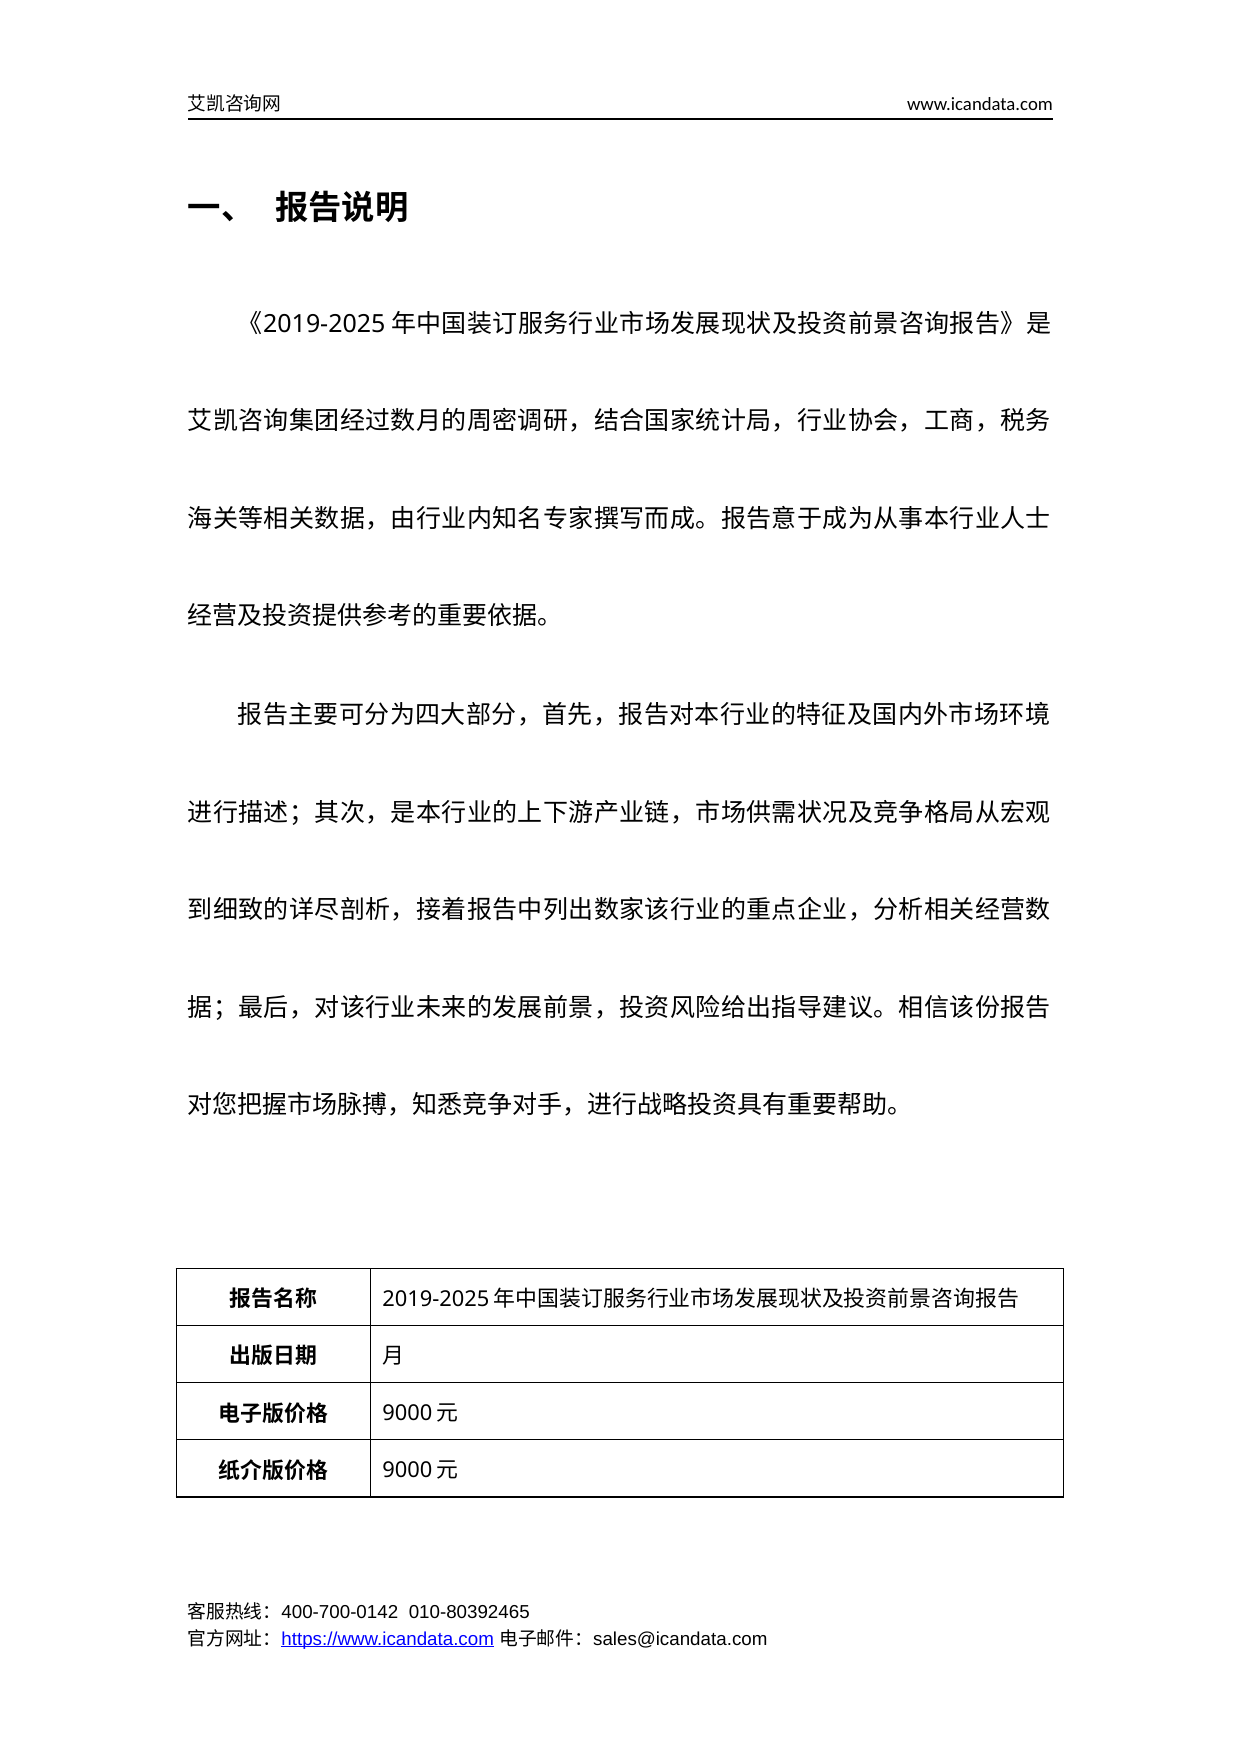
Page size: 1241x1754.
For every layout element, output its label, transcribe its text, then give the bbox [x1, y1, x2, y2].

text 报告主要可分为四大部分，首先，报告对本行业的特征及国内外市场环境进行描述；其次，是本行业的上下游产业链，市场供需状况及竞争格局从宏观到细致的详尽剖析，接着报告中列出数家该行业的重点企业，分析相关经营数据；最后，对该行业未来的发展前景，投资风险给出指导建议。相信该份报告对您把握市场脉搏，知悉竞争对手，进行战略投资具有重要帮助。 [187, 681, 1053, 1136]
table_cell 月 [371, 1326, 1063, 1382]
text 《2019-2025年中国装订服务行业市场发展现状及投资前景咨询报告》是艾凯咨询集团经过数月的周密调研，结合国家统计局，行业协会，工商，税务海关等相关数据，由行业内知名专家撰写而成。报告意于成为从事本行业人士经营及投资提供参考的重要依据。 [187, 289, 1053, 646]
table_cell 电子版价格 [177, 1383, 370, 1439]
table_cell 出版日期 [177, 1326, 370, 1382]
table_cell 9000元 [371, 1383, 1063, 1439]
table_header 2019-2025年中国装订服务行业市场发展现状及投资前景咨询报告 [371, 1269, 1063, 1325]
table_cell 纸介版价格 [177, 1440, 370, 1496]
table_header 报告名称 [177, 1269, 370, 1325]
subtitle 报告说明 [187, 172, 1053, 237]
table_cell 9000元 [371, 1440, 1063, 1496]
